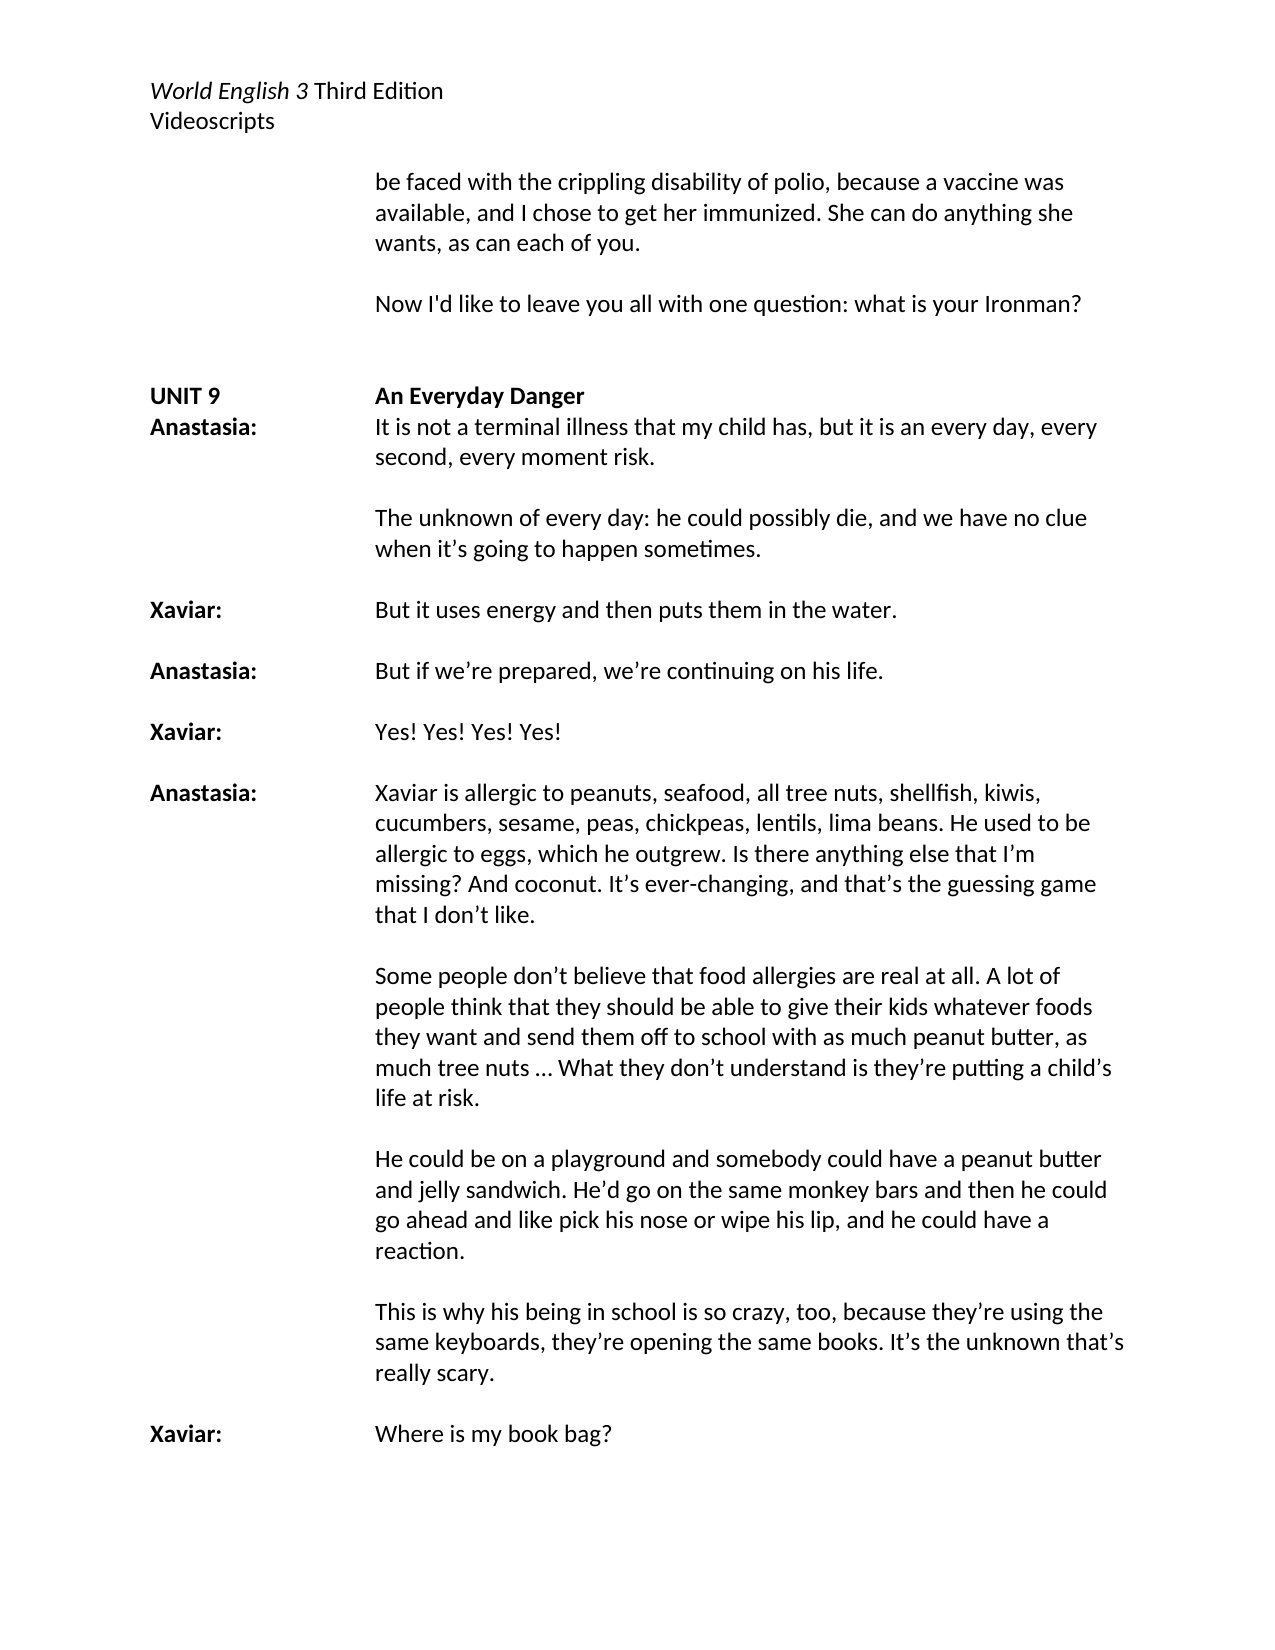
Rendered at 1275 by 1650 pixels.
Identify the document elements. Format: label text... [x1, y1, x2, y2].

text Xaviar: Yes! Yes! Yes! Yes! [150, 716, 1125, 746]
text UNIT 9 An Everyday Danger [150, 380, 1125, 411]
text Some people don’t believe that food allergies are real at all. A lot of people think that they should be able to give their kids whatever foods they want and send them off to school with as much peanut butter, as much tree nuts … What they don’t understand is they’re putting a child’s life at risk. [227, 960, 1125, 1113]
text Xaviar: But it uses energy and then puts them in the water. [150, 594, 1125, 624]
text Anastasia: It is not a terminal illness that my child has, but it is an every day, every second, every moment risk. [150, 411, 1125, 472]
text This is why his being in school is so crazy, too, because they’re using the same keyboards, they’re opening the same books. It’s the unknown that’s really scary. [227, 1296, 1125, 1387]
text Xaviar: Where is my book bag? [150, 1418, 1125, 1448]
text Anastasia: Xaviar is allergic to peanuts, seafood, all tree nuts, shellfish, kiwis, cucumbers, sesame, peas, chickpeas, lentils, lima beans. He used to be allergic to eggs, which he outgrew. Is there anything else that I’m missing? And coconut. It’s ever-changing, and that’s the guessing game that I don’t like. [150, 777, 1125, 929]
text The unknown of every day: he could possibly die, and we have no clue when it’s going to happen sometimes. [150, 502, 1125, 563]
text Now I'd like to leave you all with one question: what is your Ironman? [150, 289, 1125, 319]
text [168, 167, 1125, 258]
text Anastasia: But if we’re prepared, we’re continuing on his life. [150, 655, 1125, 685]
text He could be on a playground and somebody could have a peanut butter and jelly sandwich. He’d go on the same monkey bars and then he could go ahead and like pick his nose or wipe his lip, and he could have a reaction. [227, 1143, 1125, 1265]
